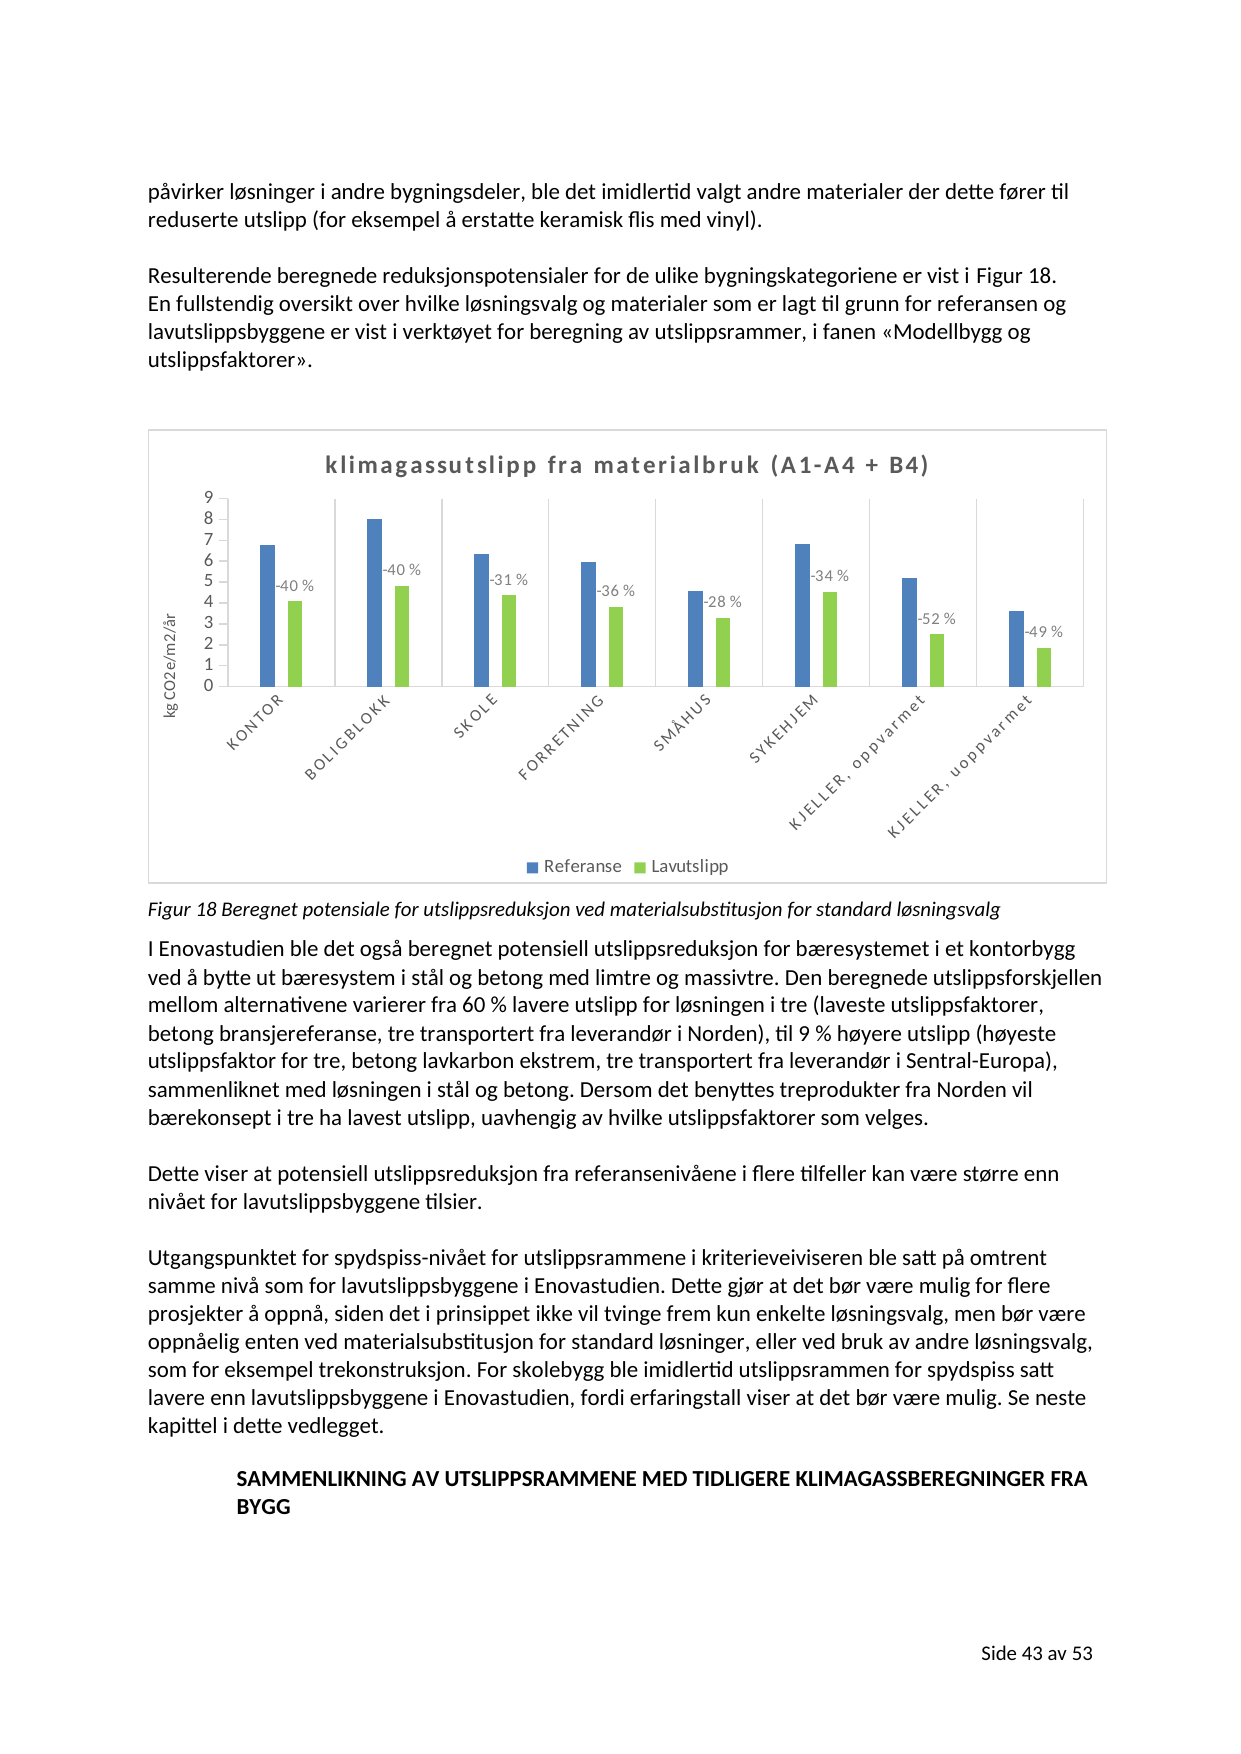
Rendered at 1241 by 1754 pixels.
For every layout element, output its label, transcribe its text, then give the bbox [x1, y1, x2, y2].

text En fullstendig oversikt over hvilke løsningsvalg og materialer som er lagt til grunn for referansen og lavutslippsbyggene er vist i verktøyet for beregning av utslippsrammer, i fanen «Modellbygg og utslippsfaktorer». [148, 289, 1107, 373]
text Figur 18 Beregnet potensiale for utslippsreduksjon ved materialsubstitusjon for standard løsningsvalg [148, 897, 1107, 922]
text I Enovastudien ble det også beregnet potensiell utslippsreduksjon for bæresystemet i et kontorbygg ved å bytte ut bæresystem i stål og betong med limtre og massivtre. Den beregnede utslippsforskjellen mellom alternativene varierer fra 60 % lavere utslipp for løsningen i tre (laveste utslippsfaktorer, betong bransjereferanse, tre transportert fra leverandør i Norden), til 9 % høyere utslipp (høyeste utslippsfaktor for tre, betong lavkarbon ekstrem, tre transportert fra leverandør i Sentral-Europa), sammenliknet med løsningen i stål og betong. Dersom det benyttes treprodukter fra Norden vil bærekonsept i tre ha lavest utslipp, uavhengig av hvilke utslippsfaktorer som velges. [148, 934, 1107, 1131]
text Dette viser at potensiell utslippsreduksjon fra referansenivåene i flere tilfeller kan være større enn nivået for lavutslippsbyggene tilsier. [148, 1159, 1107, 1215]
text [148, 177, 1107, 233]
text Utgangspunktet for spydspiss-nivået for utslippsrammene i kriterieveiviseren ble satt på omtrent samme nivå som for lavutslippsbyggene i Enovastudien. Dette gjør at det bør være mulig for flere prosjekter å oppnå, siden det i prinsippet ikke vil tvinge frem kun enkelte løsningsvalg, men bør være oppnåelig enten ved materialsubstitusjon for standard løsninger, eller ved bruk av andre løsningsvalg, som for eksempel trekonstruksjon. For skolebygg ble imidlertid utslippsrammen for spydspiss satt lavere enn lavutslippsbyggene i Enovastudien, fordi erfaringstall viser at det bør være mulig. Se neste kapittel i dette vedlegget. [148, 1243, 1107, 1439]
subtitle Sammenlikning av utslippsrammene med tidligere klimagassberegninger fra bygg [236, 1464, 1107, 1520]
text Resulterende beregnede reduksjonspotensialer for de ulike bygningskategoriene er vist i Figur 18. [148, 261, 1107, 289]
